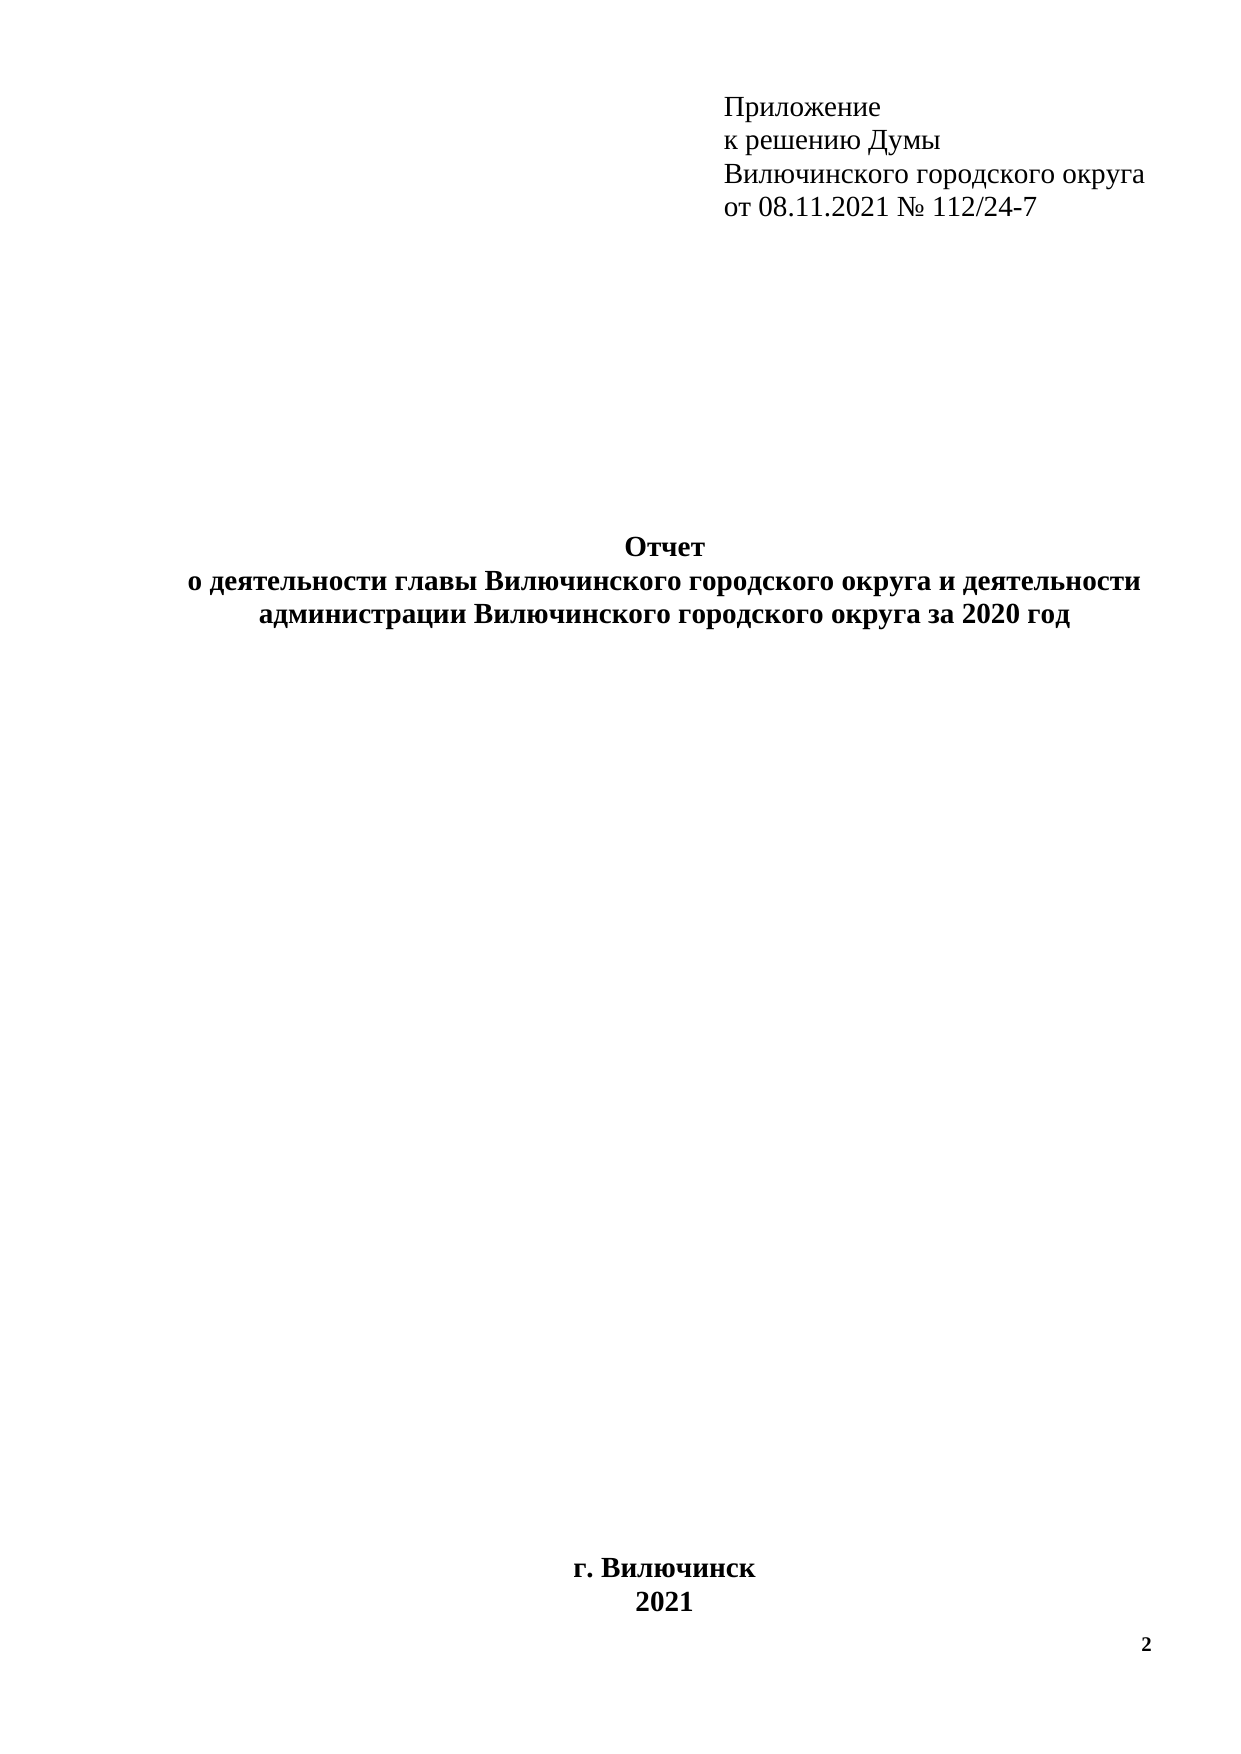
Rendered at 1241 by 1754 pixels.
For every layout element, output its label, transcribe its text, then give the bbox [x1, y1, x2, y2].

text о деятельности главы Вилючинского городского округа и деятельности администрации Вилючинского городского округа за 2020 год [177, 563, 1152, 630]
text Приложение [723, 89, 1152, 122]
text г. Вилючинск [177, 1550, 1152, 1584]
text Отчет [177, 529, 1152, 563]
text Вилючинского городского округа от 08.11.2021 № 112/24-7 [723, 156, 1152, 223]
text к решению Думы [723, 122, 1152, 156]
text 2021 [177, 1584, 1152, 1617]
